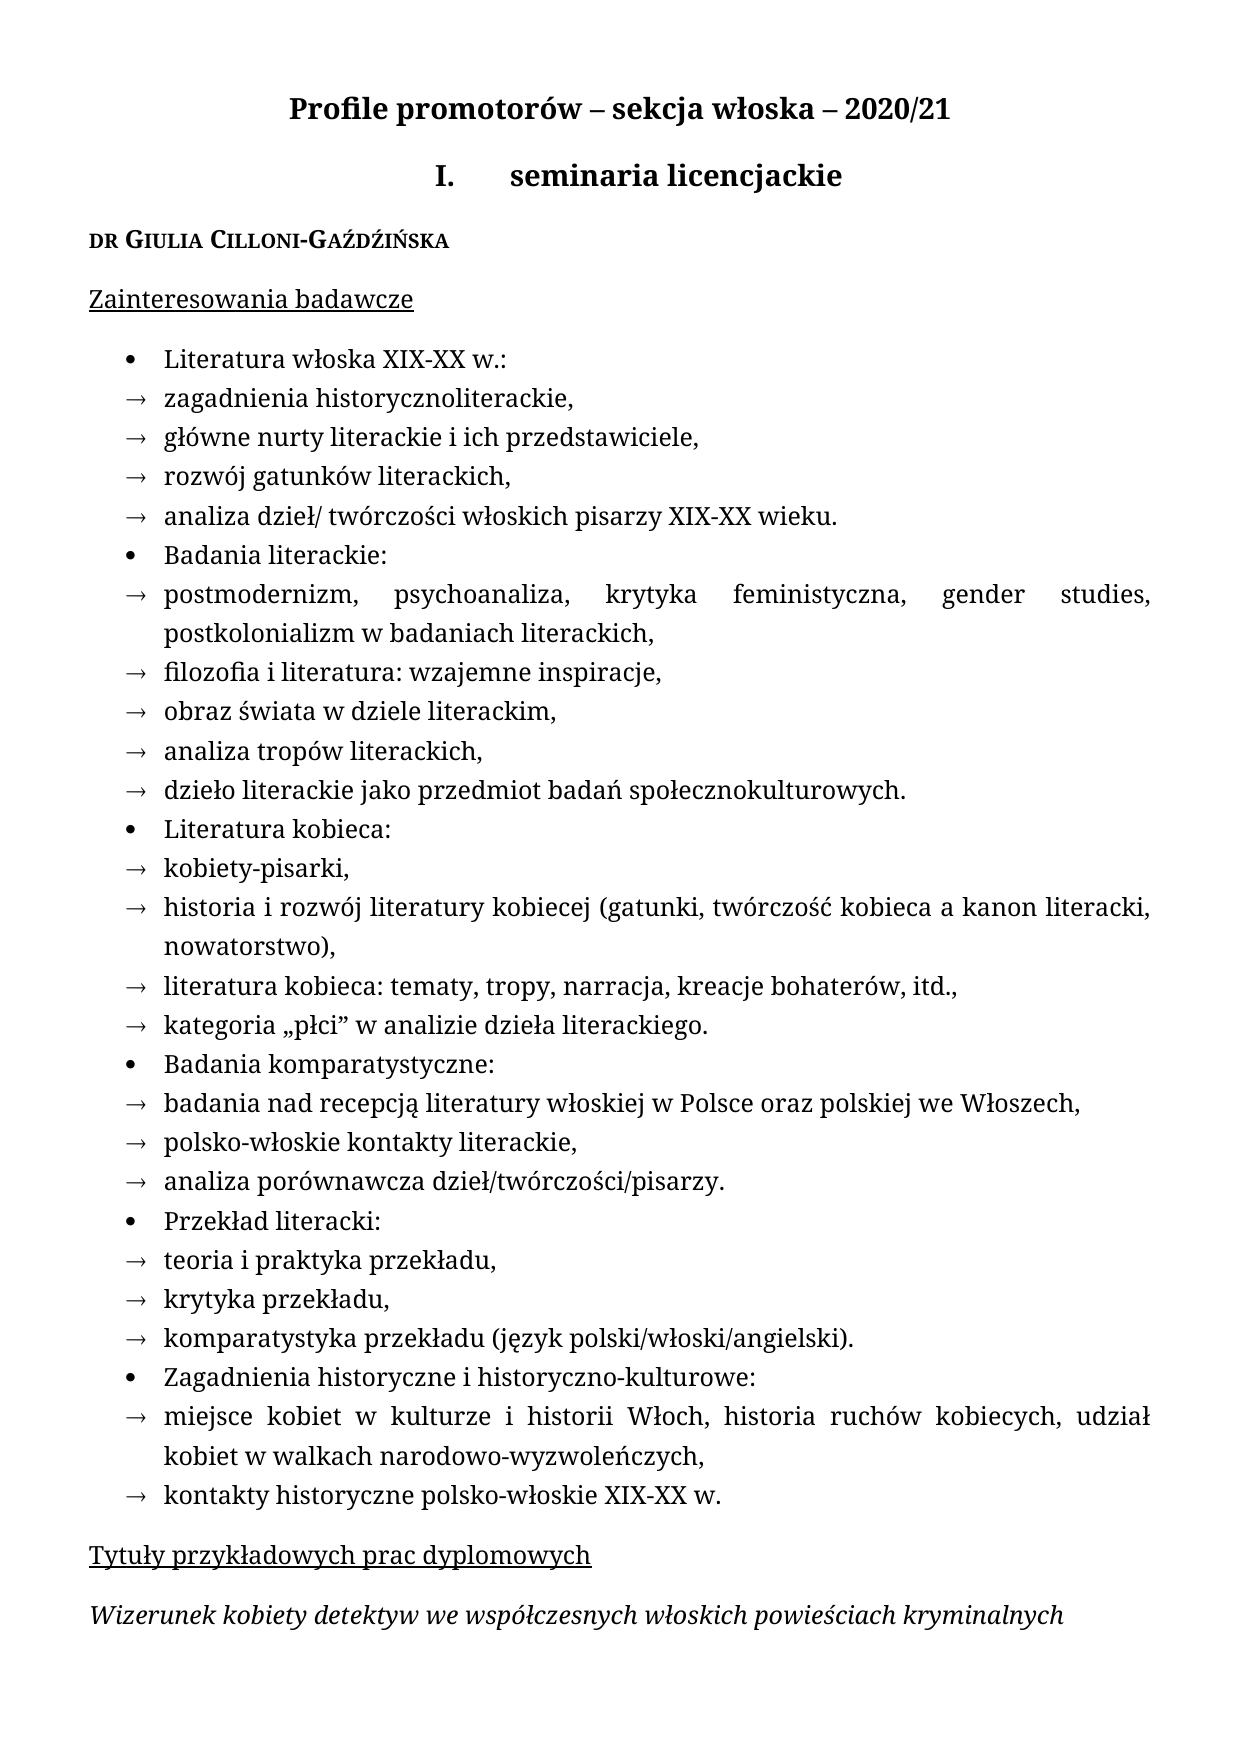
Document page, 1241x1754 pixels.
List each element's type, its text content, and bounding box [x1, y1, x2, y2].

list Badania literackie: [126, 537, 1152, 571]
list literatura kobieca: tematy, tropy, narracja, kreacje bohaterów, itd., [126, 968, 1152, 1002]
text Profile promotorów – sekcja włoska – 2020/21 [89, 89, 1152, 128]
list dzieło literackie jako przedmiot badań społecznokulturowych. [126, 772, 1152, 806]
list obraz świata w dziele literackim, [126, 694, 1152, 728]
list teoria i praktyka przekładu, [126, 1242, 1152, 1276]
list kobiety-pisarki, [126, 851, 1152, 885]
text Tytuły przykładowych prac dyplomowych [89, 1537, 1152, 1571]
list krytyka przekładu, [126, 1282, 1152, 1316]
list główne nurty literackie i ich przedstawiciele, [126, 420, 1152, 454]
list miejsce kobiet w kulturze i historii Włoch, historia ruchów kobiecych, udział kobiet w walkach narodowo-wyzwoleńczych, [126, 1399, 1152, 1472]
list kontakty historyczne polsko-włoskie XIX-XX w. [126, 1477, 1152, 1511]
list zagadnienia historycznoliterackie, [126, 381, 1152, 415]
list Zagadnienia historyczne i historyczno-kulturowe: [126, 1360, 1152, 1394]
list Literatura kobieca: [126, 812, 1152, 846]
list analiza tropów literackich, [126, 733, 1152, 767]
list Przekład literacki: [126, 1203, 1152, 1237]
list historia i rozwój literatury kobiecej (gatunki, twórczość kobieca a kanon literacki, nowatorstwo), [126, 890, 1152, 963]
list Badania komparatystyczne: [126, 1047, 1152, 1081]
list Literatura włoska XIX-XX w.: [126, 342, 1152, 376]
list postmodernizm, psychoanaliza, krytyka feministyczna, gender studies, postkolonializm w badaniach literackich, [126, 577, 1152, 650]
text Zainteresowania badawcze [89, 282, 1152, 316]
list analiza dzieł/ twórczości włoskich pisarzy XIX-XX wieku. [126, 498, 1152, 532]
list badania nad recepcją literatury włoskiej w Polsce oraz polskiej we Włoszech, [126, 1086, 1152, 1120]
list rozwój gatunków literackich, [126, 459, 1152, 493]
text Wizerunek kobiety detektyw we współczesnych włoskich powieściach kryminalnych [89, 1597, 1152, 1631]
list seminaria licencjackie [126, 155, 1152, 195]
text dr Giulia Cilloni-Gaźdźińska [89, 222, 1152, 256]
list komparatystyka przekładu (język polski/włoski/angielski). [126, 1321, 1152, 1355]
list filozofia i literatura: wzajemne inspiracje, [126, 655, 1152, 689]
list analiza porównawcza dzieł/twórczości/pisarzy. [126, 1164, 1152, 1198]
list polsko-włoskie kontakty literackie, [126, 1125, 1152, 1159]
list kategoria „płci” w analizie dzieła literackiego. [126, 1007, 1152, 1041]
